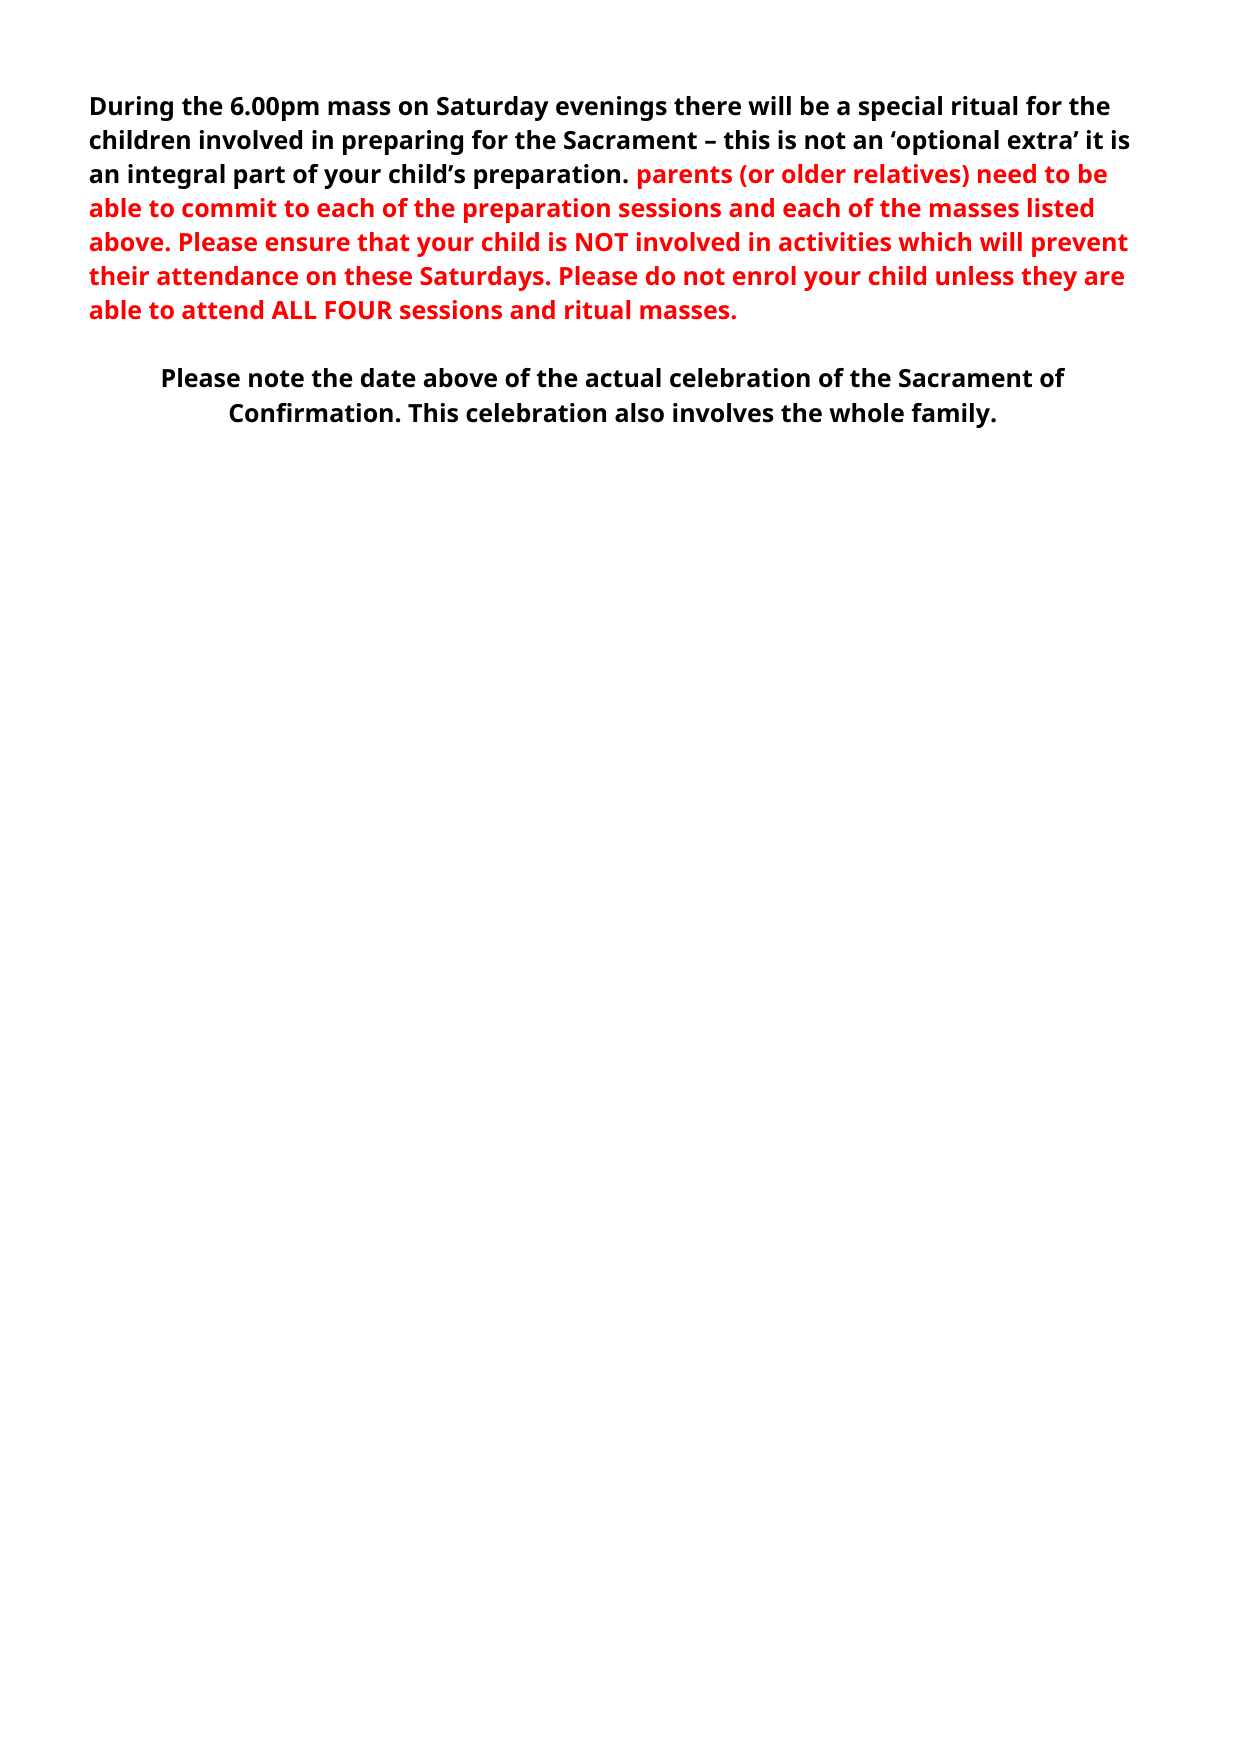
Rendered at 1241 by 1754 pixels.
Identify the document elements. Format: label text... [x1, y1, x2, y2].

text During the 6.00pm mass on Saturday evenings there will be a special ritual for the children involved in preparing for the Sacrament – this is not an ‘optional extra’ it is an integral part of your child’s preparation. parents (or older relatives) need to be able to commit to each of the preparation sessions and each of the masses listed above. Please ensure that your child is NOT involved in activities which will prevent their attendance on these Saturdays. Please do not enrol your child unless they are able to attend ALL FOUR sessions and ritual masses. [89, 89, 1137, 327]
text Please note the date above of the actual celebration of the Sacrament of Confirmation. This celebration also involves the whole family. [89, 361, 1137, 429]
